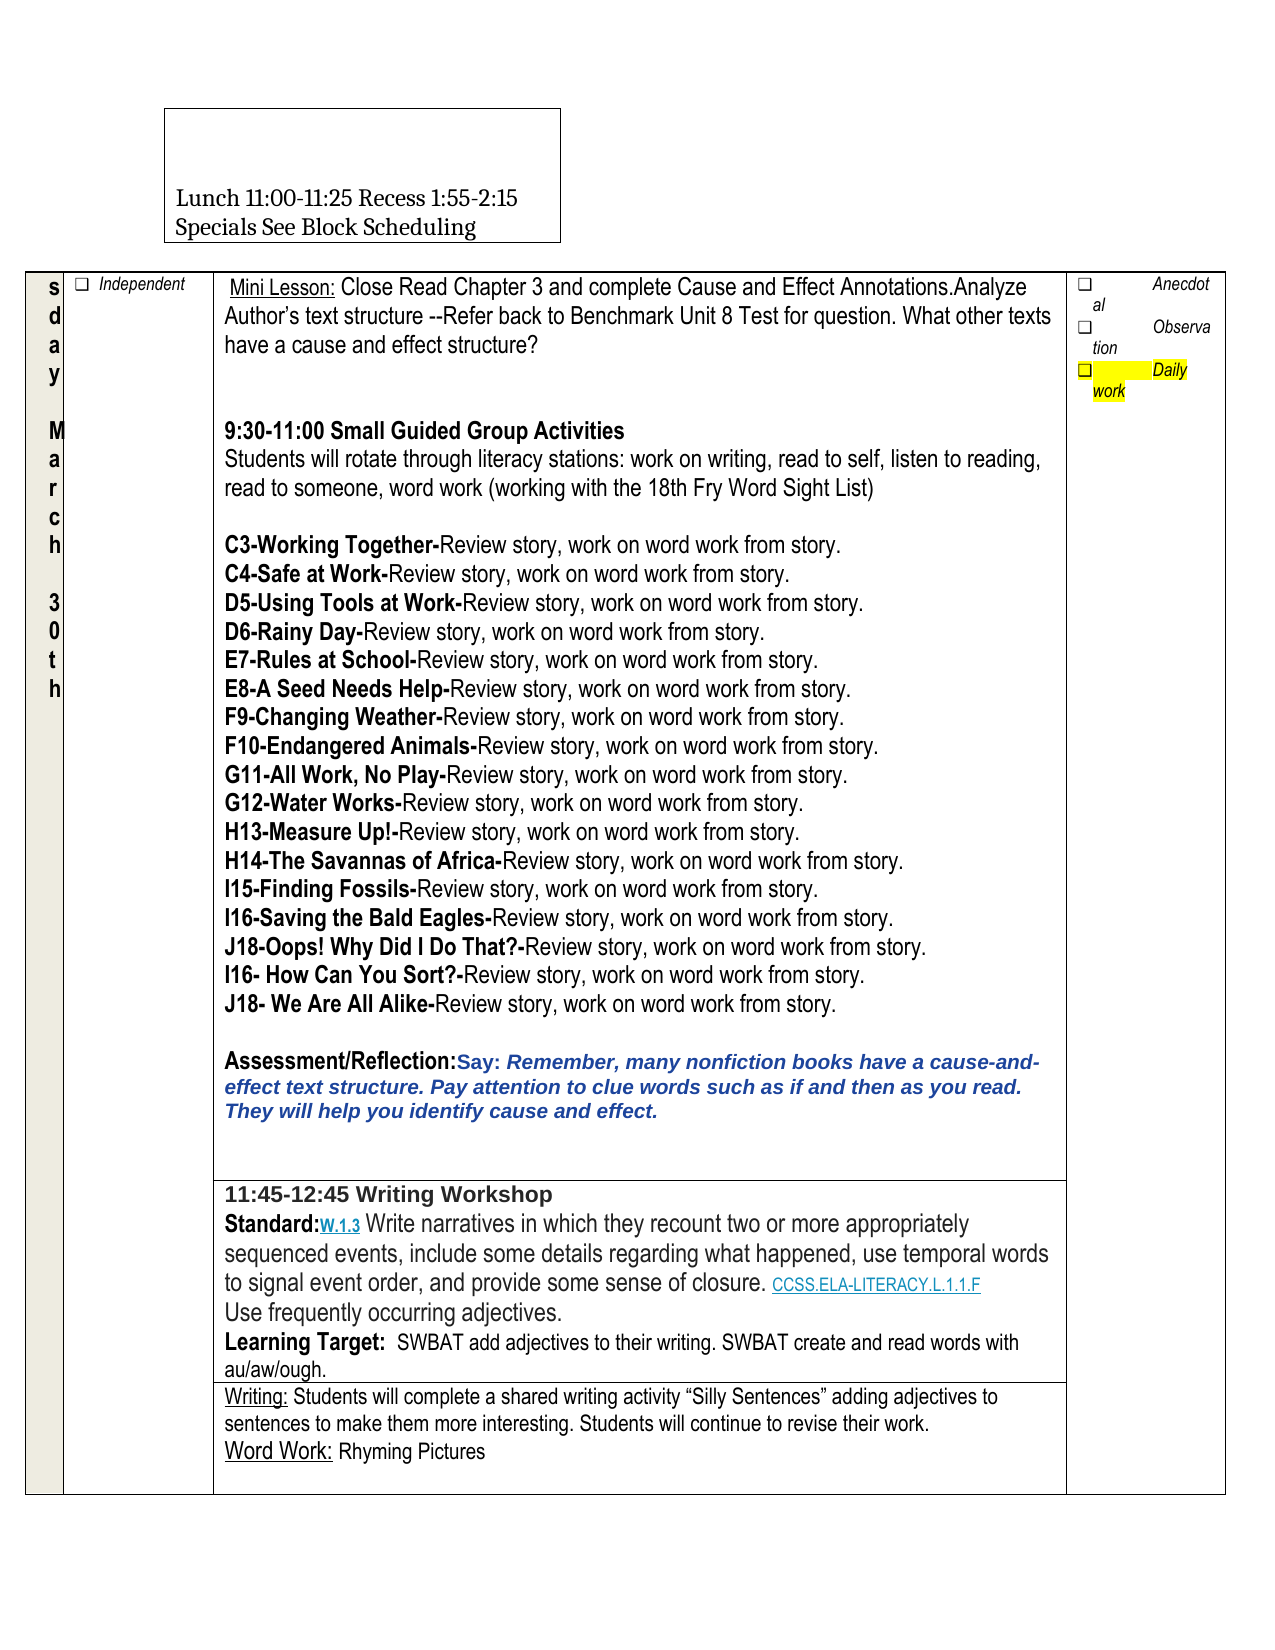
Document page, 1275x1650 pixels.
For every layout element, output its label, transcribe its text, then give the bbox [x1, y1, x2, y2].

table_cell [1067, 273, 1225, 1493]
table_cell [214, 1383, 1066, 1493]
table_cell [26, 273, 63, 1493]
table_cell 11:45-12:45 Writing Workshop Standard:W.1.3 Write narratives in which they recount two or more appropriately sequenced events, include some details regarding what happened, use temporal words to signal event order, and provide some sense of closure. CCSS.ELA-LITERACY.L.1.1.F Use frequently occurring adjectives. Learning Target: SWBAT add adjectives to their writing. SWBAT create and read words with au/aw/ough. [214, 1181, 1066, 1382]
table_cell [64, 273, 213, 1493]
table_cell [214, 273, 1066, 1180]
